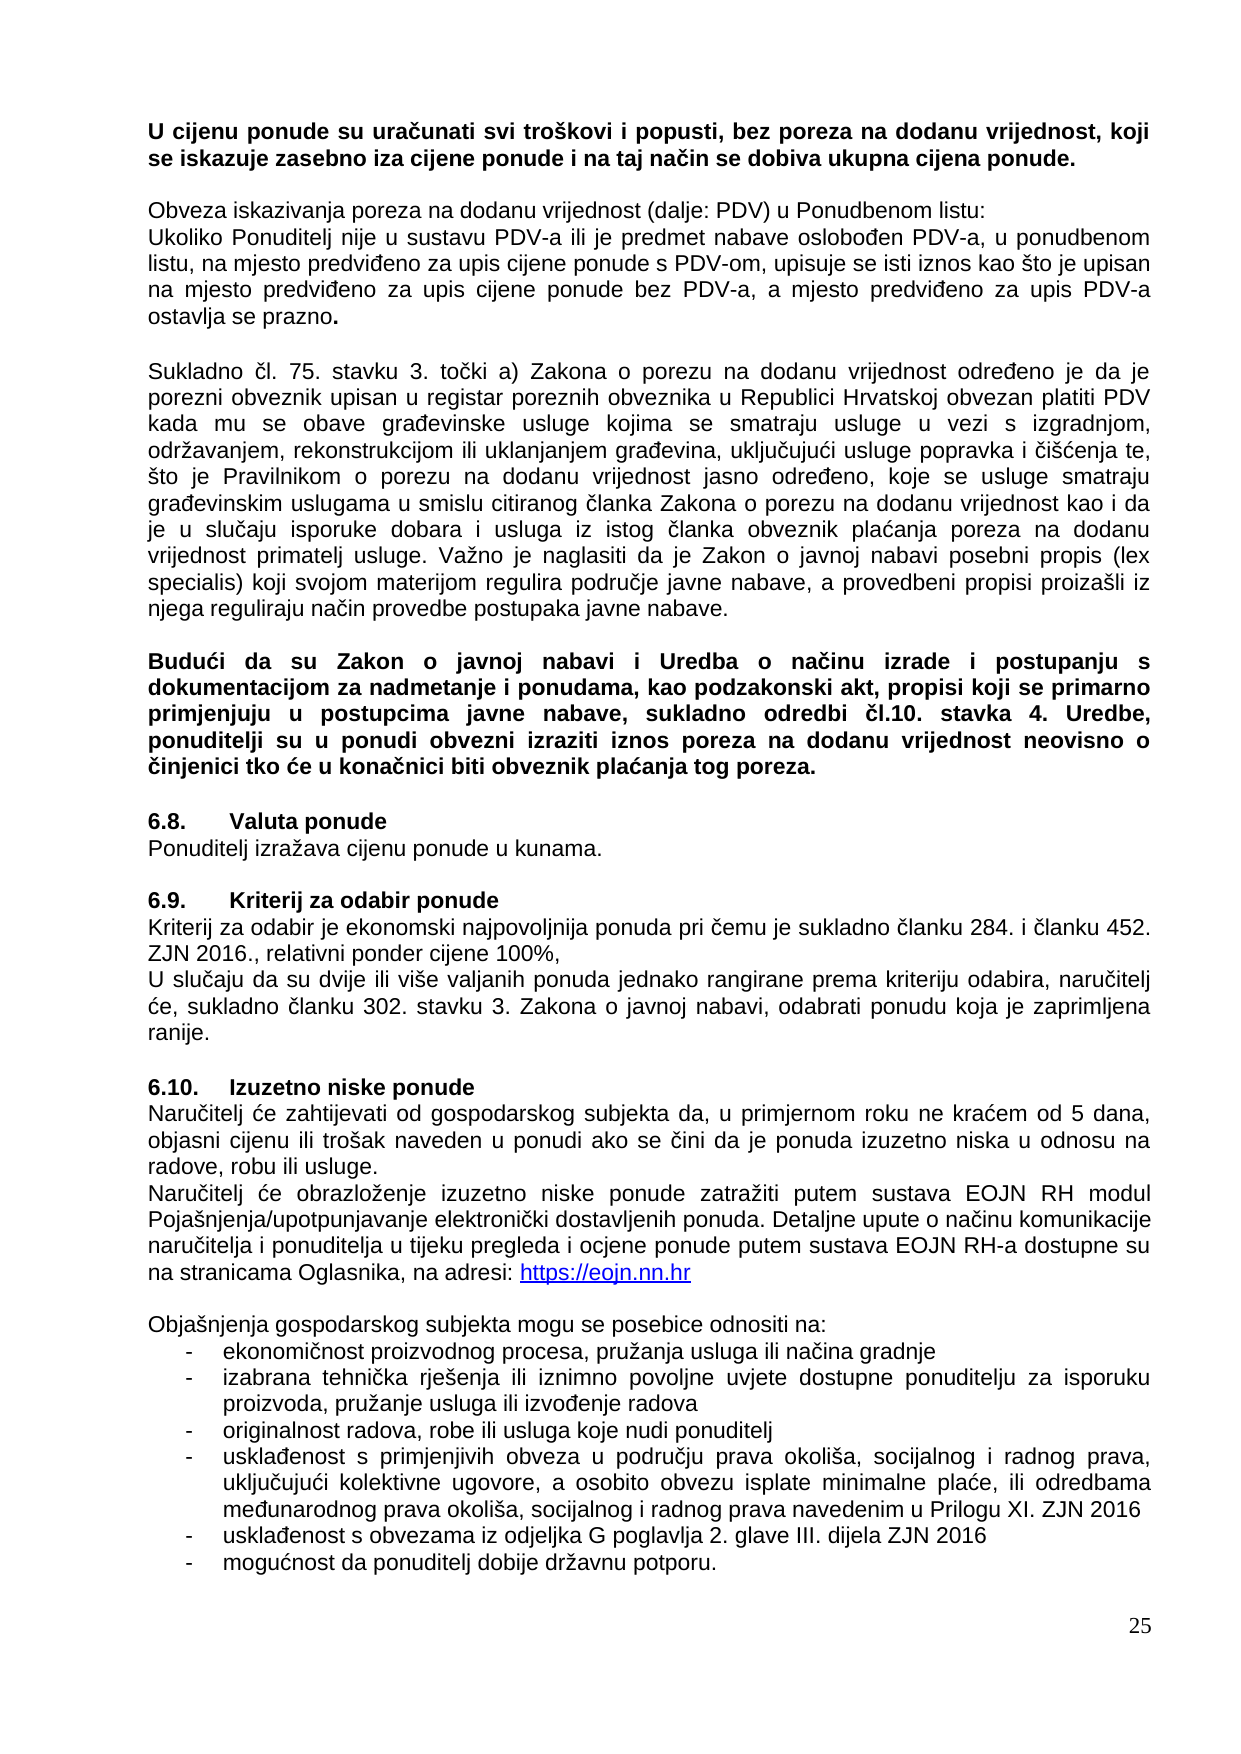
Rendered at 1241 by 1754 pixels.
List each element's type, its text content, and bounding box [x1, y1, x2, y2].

text Ukoliko Ponuditelj nije u sustavu PDV-a ili je predmet nabave oslobođen PDV-a, u ponudbenom listu, na mjesto predviđeno za upis cijene ponude s PDV-om, upisuje se isti iznos kao što je upisan na mjesto predviđeno za upis cijene ponude bez PDV-a, a mjesto predviđeno za upis PDV-a ostavlja se prazno. [148, 223, 1152, 329]
list izabrana tehnička rješenja ili iznimno povoljne uvjete dostupne ponuditelju za isporuku proizvoda, pružanje usluga ili izvođenje radova [185, 1364, 1152, 1417]
text Naručitelj će obrazloženje izuzetno niske ponude zatražiti putem sustava EOJN RH modul Pojašnjenja/upotpunjavanje elektronički dostavljenih ponuda. Detaljne upute o načinu komunikacije naručitelja i ponuditelja u tijeku pregleda i ocjene ponude putem sustava EOJN RH-a dostupne su na stranicama Oglasnika, na adresi: https://eojn.nn.hr [148, 1179, 1152, 1285]
list mogućnost da ponuditelj dobije državnu potporu. [185, 1548, 1152, 1575]
list usklađenost s obvezama iz odjeljka G poglavlja 2. glave III. dijela ZJN 2016 [185, 1522, 1152, 1548]
text Ponuditelj izražava cijenu ponude u kunama. [148, 834, 1152, 861]
subtitle Izuzetno niske ponude [148, 1074, 676, 1100]
text Sukladno čl. 75. stavku 3. točki a) Zakona o porezu na dodanu vrijednost određeno je da je porezni obveznik upisan u registar poreznih obveznika u Republici Hrvatskoj obvezan platiti PDV kada mu se obave građevinske usluge kojima se smatraju usluge u vezi s izgradnjom, održavanjem, rekonstrukcijom ili uklanjanjem građevina, uključujući usluge popravka i čišćenja te, što je Pravilnikom o porezu na dodanu vrijednost jasno određeno, koje se usluge smatraju građevinskim uslugama u smislu citiranog članka Zakona o porezu na dodanu vrijednost kao i da je u slučaju isporuke dobara i usluga iz istog članka obveznik plaćanja poreza na dodanu vrijednost primatelj usluge. Važno je naglasiti da je Zakon o javnoj nabavi posebni propis (lex specialis) koji svojom materijom regulira područje javne nabave, a provedbeni propisi proizašli iz njega reguliraju način provedbe postupaka javne nabave. [148, 358, 1152, 621]
subtitle Kriterij za odabir ponude [148, 887, 676, 913]
list originalnost radova, robe ili usluga koje nudi ponuditelj [185, 1417, 1152, 1443]
text U slučaju da su dvije ili više valjanih ponuda jednako rangirane prema kriteriju odabira, naručitelj će, sukladno članku 302. stavku 3. Zakona o javnoj nabavi, odabrati ponudu koja je zaprimljena ranije. [148, 966, 1152, 1045]
subtitle Valuta ponude [148, 808, 676, 834]
text Naručitelj će zahtijevati od gospodarskog subjekta da, u primjernom roku ne kraćem od 5 dana, objasni cijenu ili trošak naveden u ponudi ako se čini da je ponuda izuzetno niska u odnosu na radove, robu ili usluge. [148, 1100, 1152, 1179]
list usklađenost s primjenjivih obveza u području prava okoliša, socijalnog i radnog prava, uključujući kolektivne ugovore, a osobito obvezu isplate minimalne plaće, ili odredbama međunarodnog prava okoliša, socijalnog i radnog prava navedenim u Prilogu XI. ZJN 2016 [185, 1443, 1152, 1522]
text Budući da su Zakon o javnoj nabavi i Uredba o načinu izrade i postupanju s dokumentacijom za nadmetanje i ponudama, kao podzakonski akt, propisi koji se primarno primjenjuju u postupcima javne nabave, sukladno odredbi čl.10. stavka 4. Uredbe, ponuditelji su u ponudi obvezni izraziti iznos poreza na dodanu vrijednost neovisno o činjenici tko će u konačnici biti obveznik plaćanja tog poreza. [148, 648, 1152, 779]
text U cijenu ponude su uračunati svi troškovi i popusti, bez poreza na dodanu vrijednost, koji se iskazuje zasebno iza cijene ponude i na taj način se dobiva ukupna cijena ponude. [148, 118, 1152, 171]
list ekonomičnost proizvodnog procesa, pružanja usluga ili načina gradnje [185, 1338, 1152, 1364]
text Objašnjenja gospodarskog subjekta mogu se posebice odnositi na: [148, 1311, 1152, 1338]
text Kriterij za odabir je ekonomski najpovoljnija ponuda pri čemu je sukladno članku 284. i članku 452. ZJN 2016., relativni ponder cijene 100%, [148, 913, 1152, 966]
text Obveza iskazivanja poreza na dodanu vrijednost (dalje: PDV) u Ponudbenom listu: [148, 197, 1152, 223]
